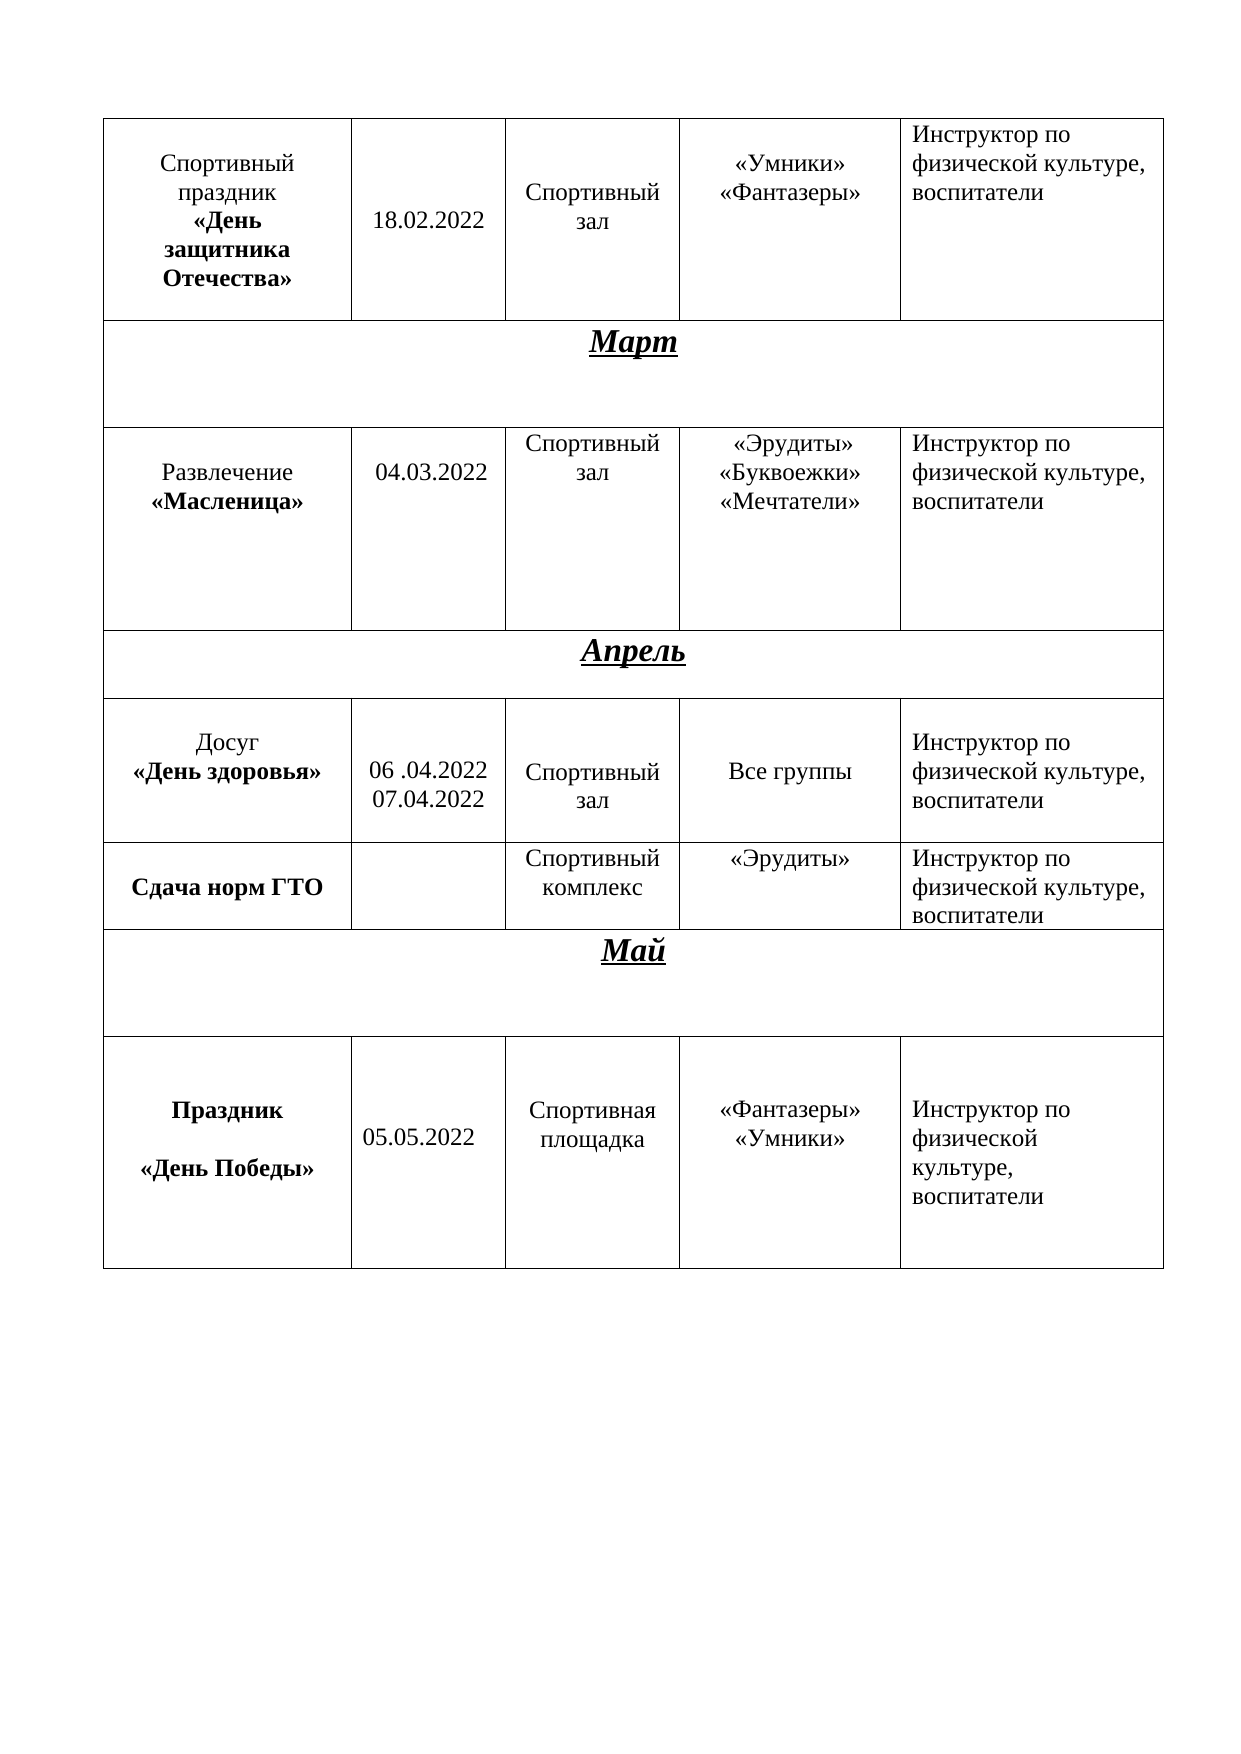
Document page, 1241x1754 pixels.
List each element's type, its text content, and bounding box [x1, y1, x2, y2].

table_cell «Эрудиты» «Буквоежки» «Мечтатели» [680, 428, 900, 629]
table_cell Все группы [680, 699, 900, 842]
table_cell Спортивная площадка [506, 1037, 679, 1268]
table_cell Спортивный зал [506, 699, 679, 842]
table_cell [901, 119, 1163, 320]
table_cell Досуг «День здоровья» [104, 699, 351, 842]
table_cell Инструктор по физической культуре, воспитатели [901, 699, 1163, 842]
table_cell Апрель [104, 631, 1163, 698]
table_cell Спортивный зал [506, 119, 679, 320]
table_cell 05.05.2022 [352, 1037, 505, 1268]
table_cell Инструктор по физической культуре, воспитатели [901, 1037, 1163, 1268]
table_cell Спортивный комплекс [506, 843, 679, 929]
table_cell 18.02.2022 [352, 119, 505, 320]
table_cell Спортивный праздник «День защитника Отечества» [104, 119, 351, 320]
table_cell Май [104, 930, 1163, 1036]
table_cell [901, 428, 1163, 629]
table_cell «Умники» «Фантазеры» [680, 119, 900, 320]
table_cell «Фантазеры» «Умники» [680, 1037, 900, 1268]
table_cell 06 .04.2022 07.04.2022 [352, 699, 505, 842]
table_cell Март [104, 321, 1163, 427]
table_cell Праздник «День Победы» [104, 1037, 351, 1268]
table_cell [352, 843, 505, 929]
table_cell Спортивный зал [506, 428, 679, 629]
table_cell Сдача норм ГТО [104, 843, 351, 929]
table_cell Развлечение «Масленица» [104, 428, 351, 629]
table_cell 04.03.2022 [352, 428, 505, 629]
table_cell Инструктор по физической культуре, воспитатели [901, 843, 1163, 929]
table_cell «Эрудиты» [680, 843, 900, 929]
